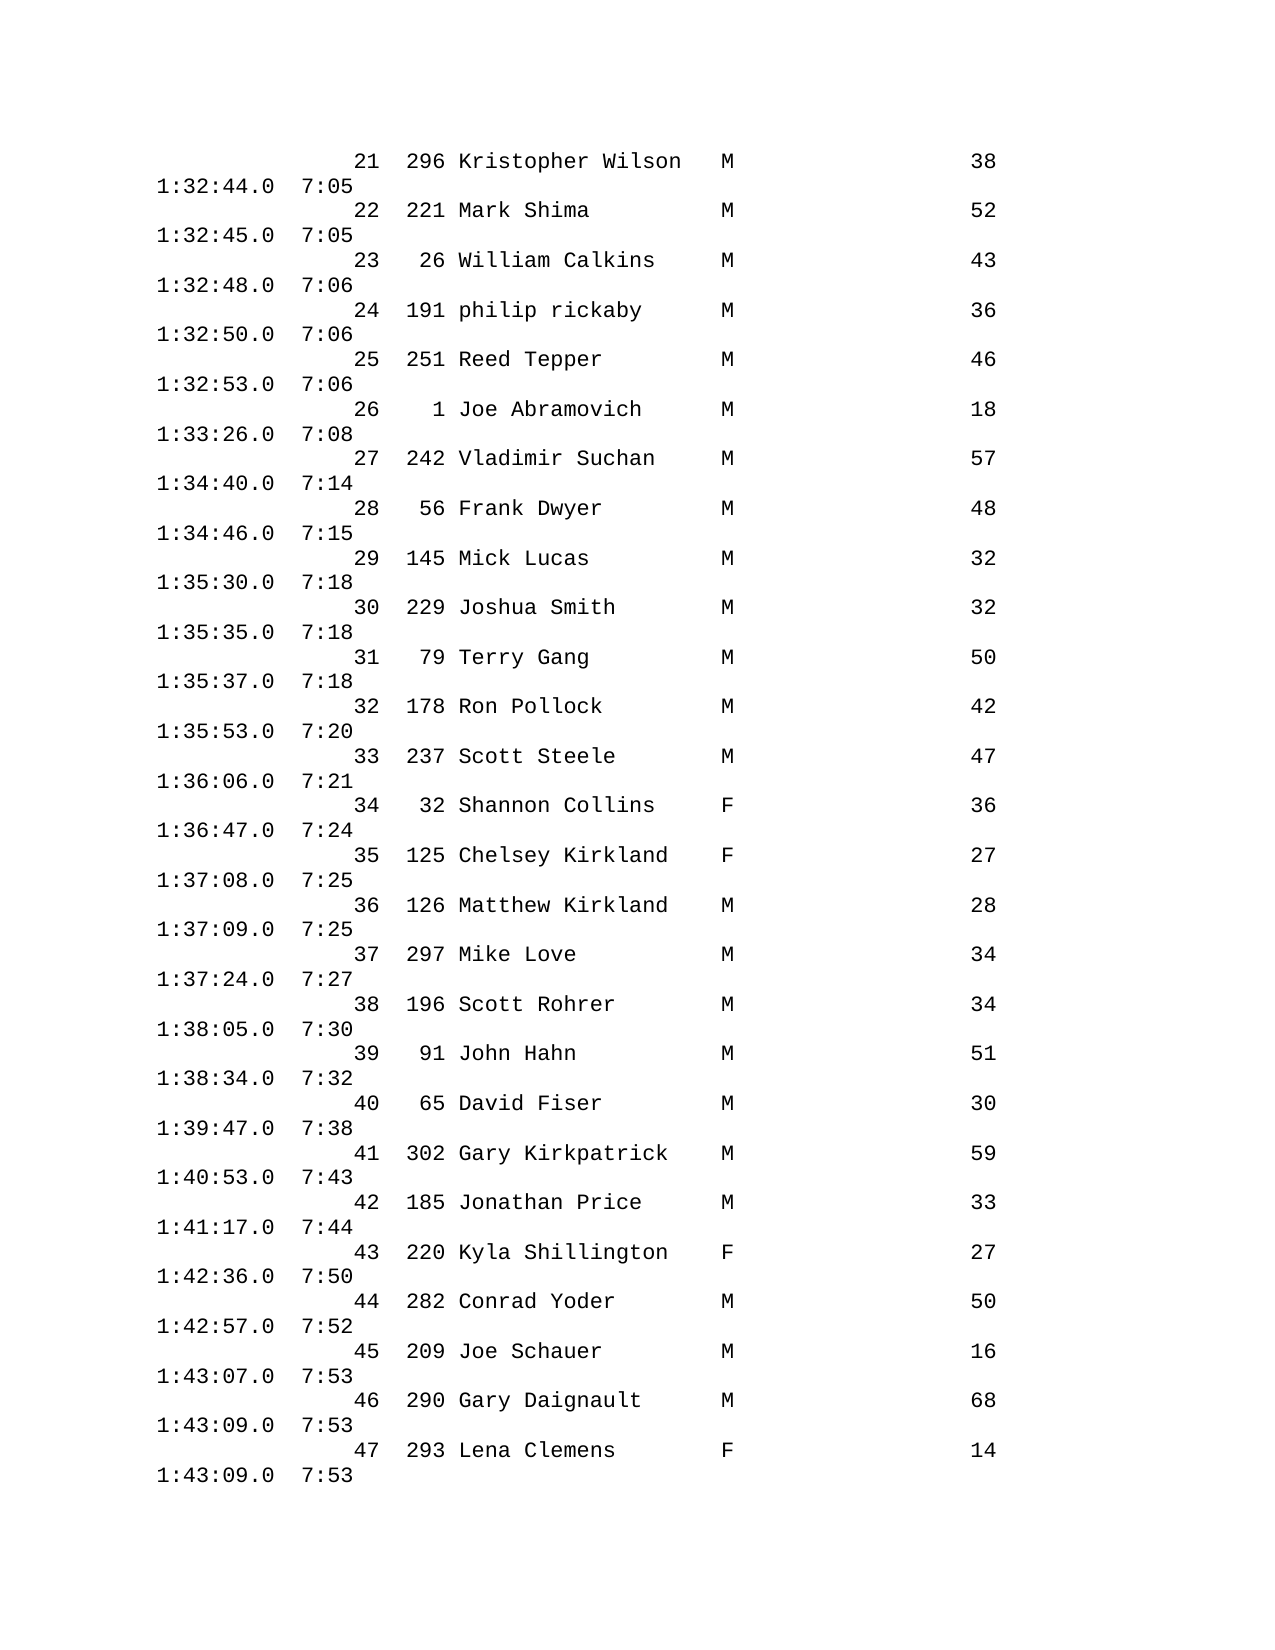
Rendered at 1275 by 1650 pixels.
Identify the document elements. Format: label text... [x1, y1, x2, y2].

text 42 185 Jonathan Price M 33 1:41:17.0 7:44 [156, 1191, 1118, 1241]
text 31 79 Terry Gang M 50 1:35:37.0 7:18 [156, 646, 1118, 695]
text 30 229 Joshua Smith M 32 1:35:35.0 7:18 [156, 596, 1118, 646]
text 41 302 Gary Kirkpatrick M 59 1:40:53.0 7:43 [156, 1142, 1118, 1191]
text 36 126 Matthew Kirkland M 28 1:37:09.0 7:25 [156, 894, 1118, 943]
text 37 297 Mike Love M 34 1:37:24.0 7:27 [156, 943, 1118, 993]
text 43 220 Kyla Shillington F 27 1:42:36.0 7:50 [156, 1241, 1118, 1290]
text 47 293 Lena Clemens F 14 1:43:09.0 7:53 [156, 1439, 1118, 1489]
text 22 221 Mark Shima M 52 1:32:45.0 7:05 [156, 199, 1118, 249]
text 21 296 Kristopher Wilson M 38 1:32:44.0 7:05 [156, 150, 1118, 199]
text 32 178 Ron Pollock M 42 1:35:53.0 7:20 [156, 695, 1118, 745]
text 24 191 philip rickaby M 36 1:32:50.0 7:06 [156, 299, 1118, 348]
text 46 290 Gary Daignault M 68 1:43:09.0 7:53 [156, 1389, 1118, 1439]
text 40 65 David Fiser M 30 1:39:47.0 7:38 [156, 1092, 1118, 1142]
text 34 32 Shannon Collins F 36 1:36:47.0 7:24 [156, 794, 1118, 844]
text 33 237 Scott Steele M 47 1:36:06.0 7:21 [156, 745, 1118, 794]
text 23 26 William Calkins M 43 1:32:48.0 7:06 [156, 249, 1118, 299]
text 39 91 John Hahn M 51 1:38:34.0 7:32 [156, 1042, 1118, 1092]
text 26 1 Joe Abramovich M 18 1:33:26.0 7:08 [156, 398, 1118, 447]
text 29 145 Mick Lucas M 32 1:35:30.0 7:18 [156, 547, 1118, 596]
text 28 56 Frank Dwyer M 48 1:34:46.0 7:15 [156, 497, 1118, 547]
text 27 242 Vladimir Suchan M 57 1:34:40.0 7:14 [156, 447, 1118, 497]
text 38 196 Scott Rohrer M 34 1:38:05.0 7:30 [156, 993, 1118, 1042]
text 44 282 Conrad Yoder M 50 1:42:57.0 7:52 [156, 1290, 1118, 1340]
text 25 251 Reed Tepper M 46 1:32:53.0 7:06 [156, 348, 1118, 398]
text 35 125 Chelsey Kirkland F 27 1:37:08.0 7:25 [156, 844, 1118, 894]
text 45 209 Joe Schauer M 16 1:43:07.0 7:53 [156, 1340, 1118, 1389]
